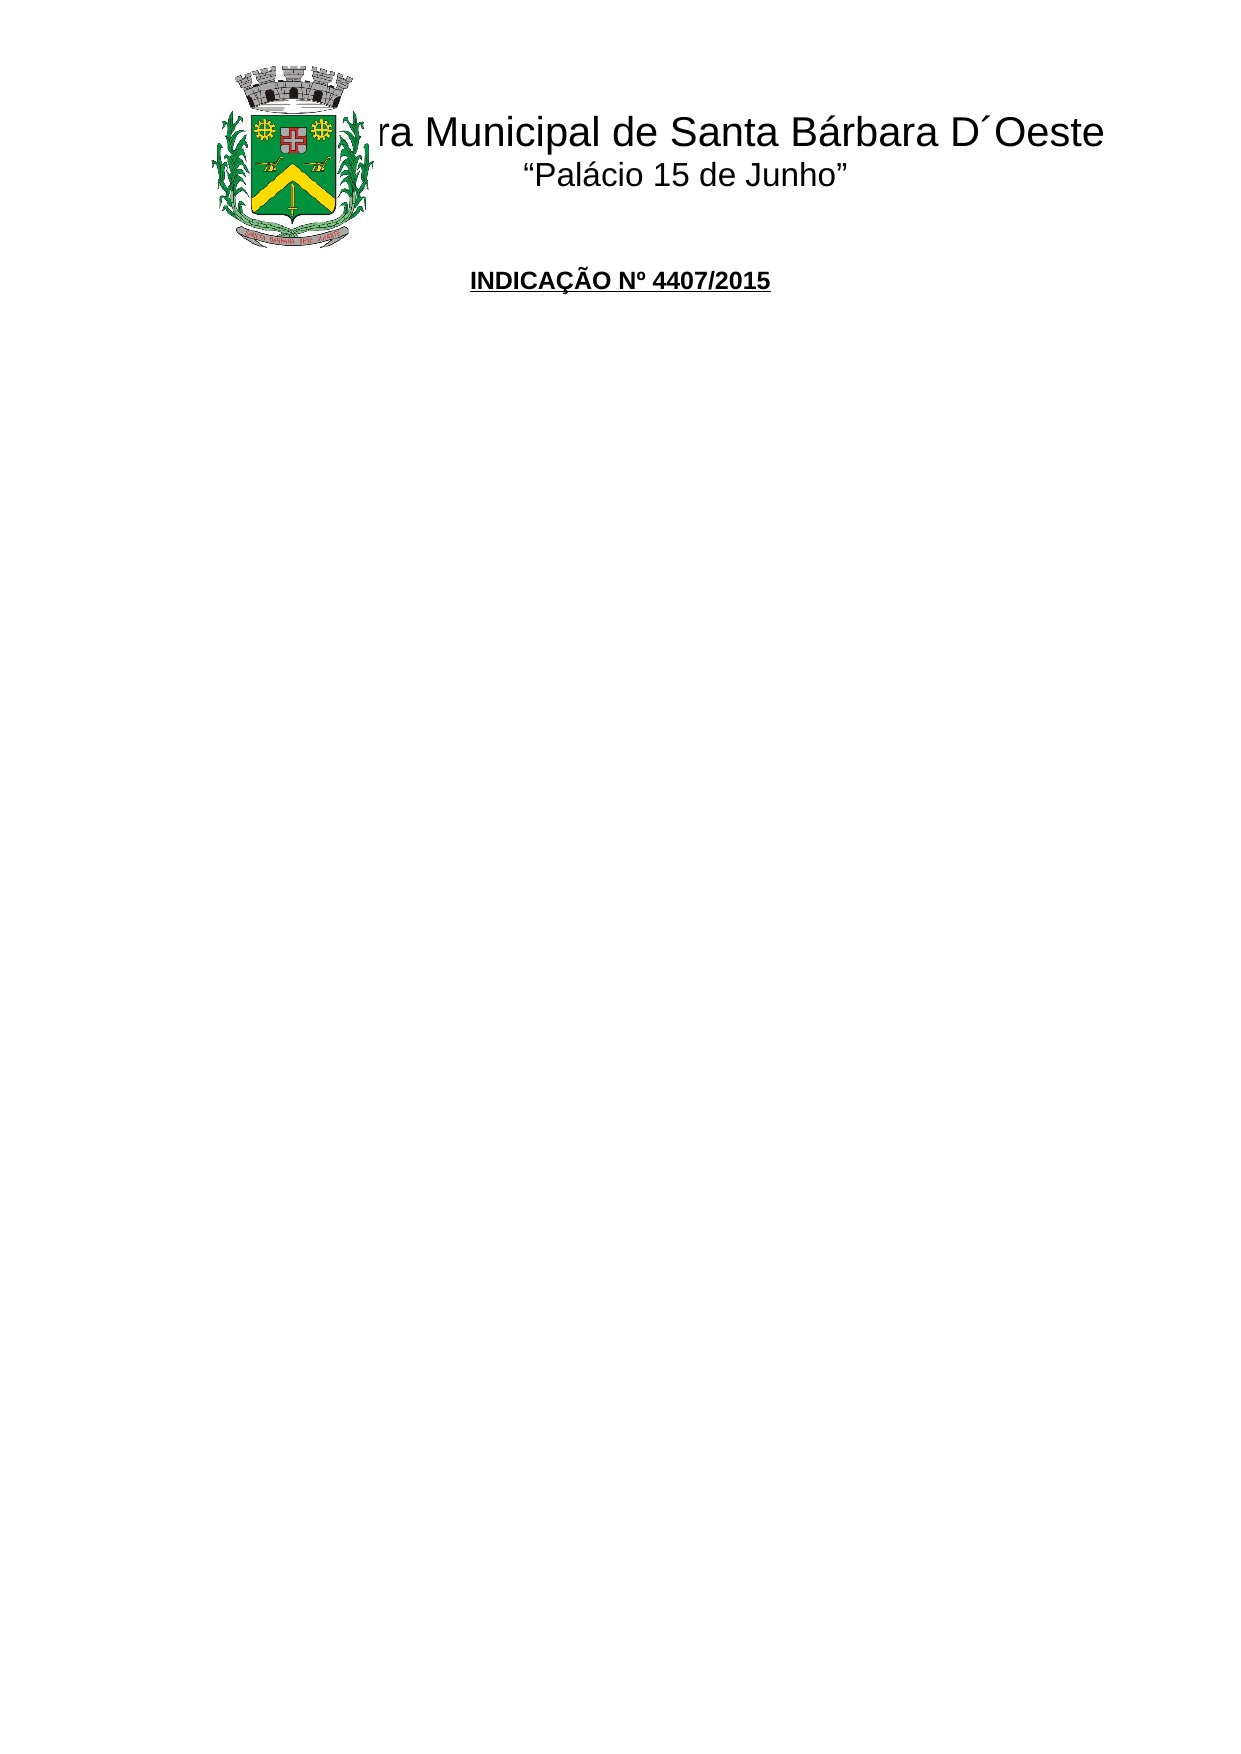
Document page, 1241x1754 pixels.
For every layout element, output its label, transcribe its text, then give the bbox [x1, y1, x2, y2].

picture [211, 66, 381, 255]
title INDICAÇÃO Nº 4407/2015 [177, 266, 1063, 294]
